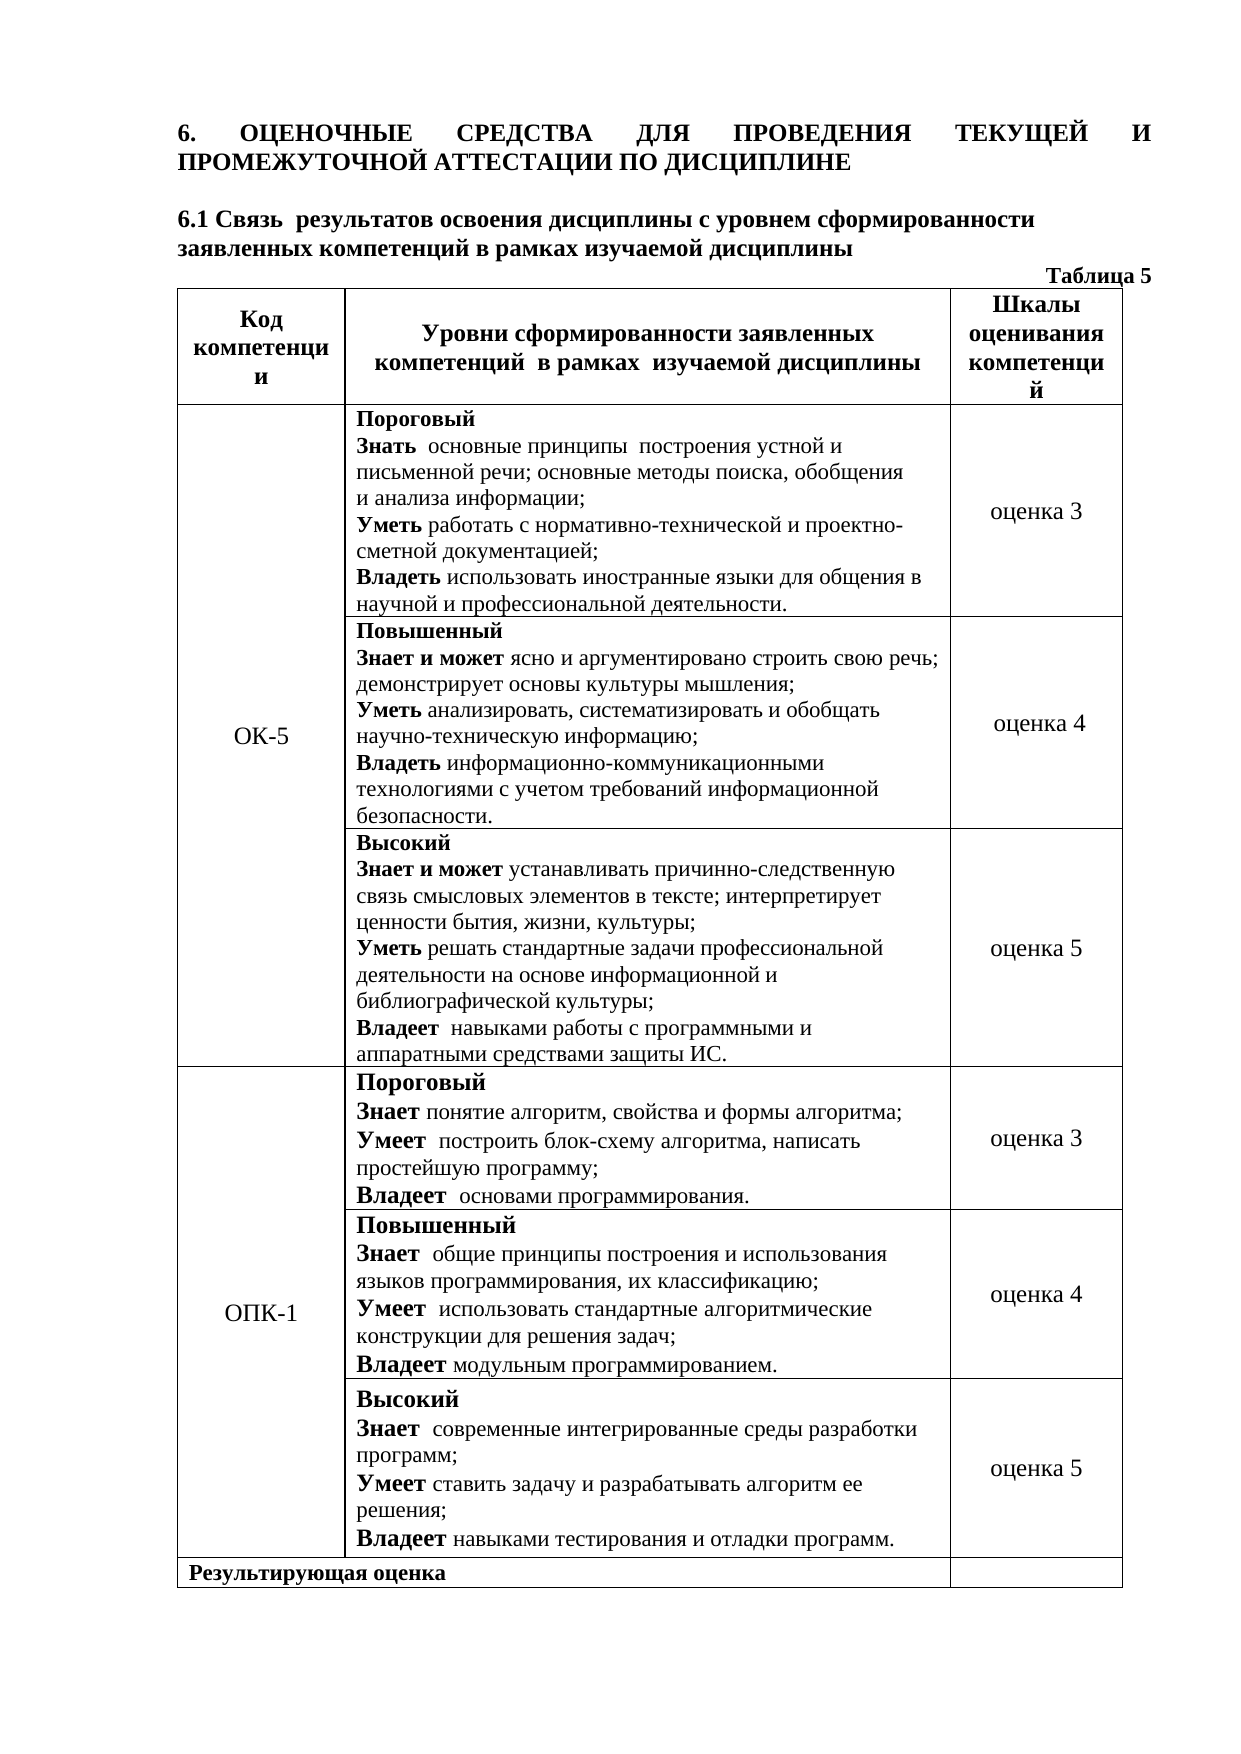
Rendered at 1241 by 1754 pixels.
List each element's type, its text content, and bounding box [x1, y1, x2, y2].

table_cell [951, 1558, 1122, 1587]
table_cell ОПК-1 [178, 1067, 344, 1557]
table_cell оценка 5 [951, 829, 1122, 1066]
text 6.1 Связь результатов освоения дисциплины с уровнем сформированности заявленных компетенций в рамках изучаемой дисциплины [177, 204, 1152, 262]
table_cell Пороговый Знает понятие алгоритм, свойства и формы алгоритма; Умеет построить блок-схему алгоритма, написать простейшую программу; Владеет основами программирования. [346, 1067, 950, 1209]
table_cell оценка 3 [951, 405, 1122, 616]
table_cell Пороговый Знать основные принципы построения устной и письменной речи; основные методы поиска, обобщения и анализа информации; Уметь работать с нормативно-технической и проектно-сметной документацией; Владеть использовать иностранные языки для общения в научной и профессиональной деятельности. [346, 405, 950, 616]
text Таблица 5 [177, 262, 1152, 288]
table_cell Результирующая оценка [178, 1558, 950, 1587]
table_cell Высокий Знает современные интегрированные среды разработки программ; Умеет ставить задачу и разрабатывать алгоритм ее решения; Владеет навыками тестирования и отладки программ. [346, 1379, 950, 1557]
table_cell оценка 5 [951, 1379, 1122, 1557]
table_cell оценка 4 [951, 1210, 1122, 1377]
table_header Код компетенции [178, 289, 344, 404]
table_header Уровни сформированности заявленных компетенций в рамках изучаемой дисциплины [346, 289, 950, 404]
table_cell Высокий Знает и может устанавливать причинно-следственную связь смысловых элементов в тексте; интерпретирует ценности бытия, жизни, культуры; Уметь решать стандартные задачи профессиональной деятельности на основе информационной и библиографической культуры; Владеет навыками работы с программными и аппаратными средствами защиты ИС. [346, 829, 950, 1066]
table_cell Повышенный Знает и может ясно и аргументировано строить свою речь; демонстрирует основы культуры мышления; Уметь анализировать, систематизировать и обобщать научно-техническую информацию; Владеть информационно-коммуникационными технологиями с учетом требований информационной безопасности. [346, 617, 950, 828]
text 6. ОЦЕНОЧНЫЕ СРЕДСТВА ДЛЯ ПРОВЕДЕНИЯ ТЕКУЩЕЙ И ПРОМЕЖУТОЧНОЙ АТТЕСТАЦИИ ПО ДИСЦИПЛИНЕ [177, 118, 1152, 176]
table_cell Повышенный Знает общие принципы построения и использования языков программирования, их классификацию; Умеет использовать стандартные алгоритмические конструкции для решения задач; Владеет модульным программированием. [346, 1210, 950, 1377]
table_header Шкалы оценивания компетенций [951, 289, 1122, 404]
table_cell оценка 4 [951, 617, 1122, 828]
table_cell оценка 3 [951, 1067, 1122, 1209]
table_cell ОК-5 [178, 405, 344, 1066]
